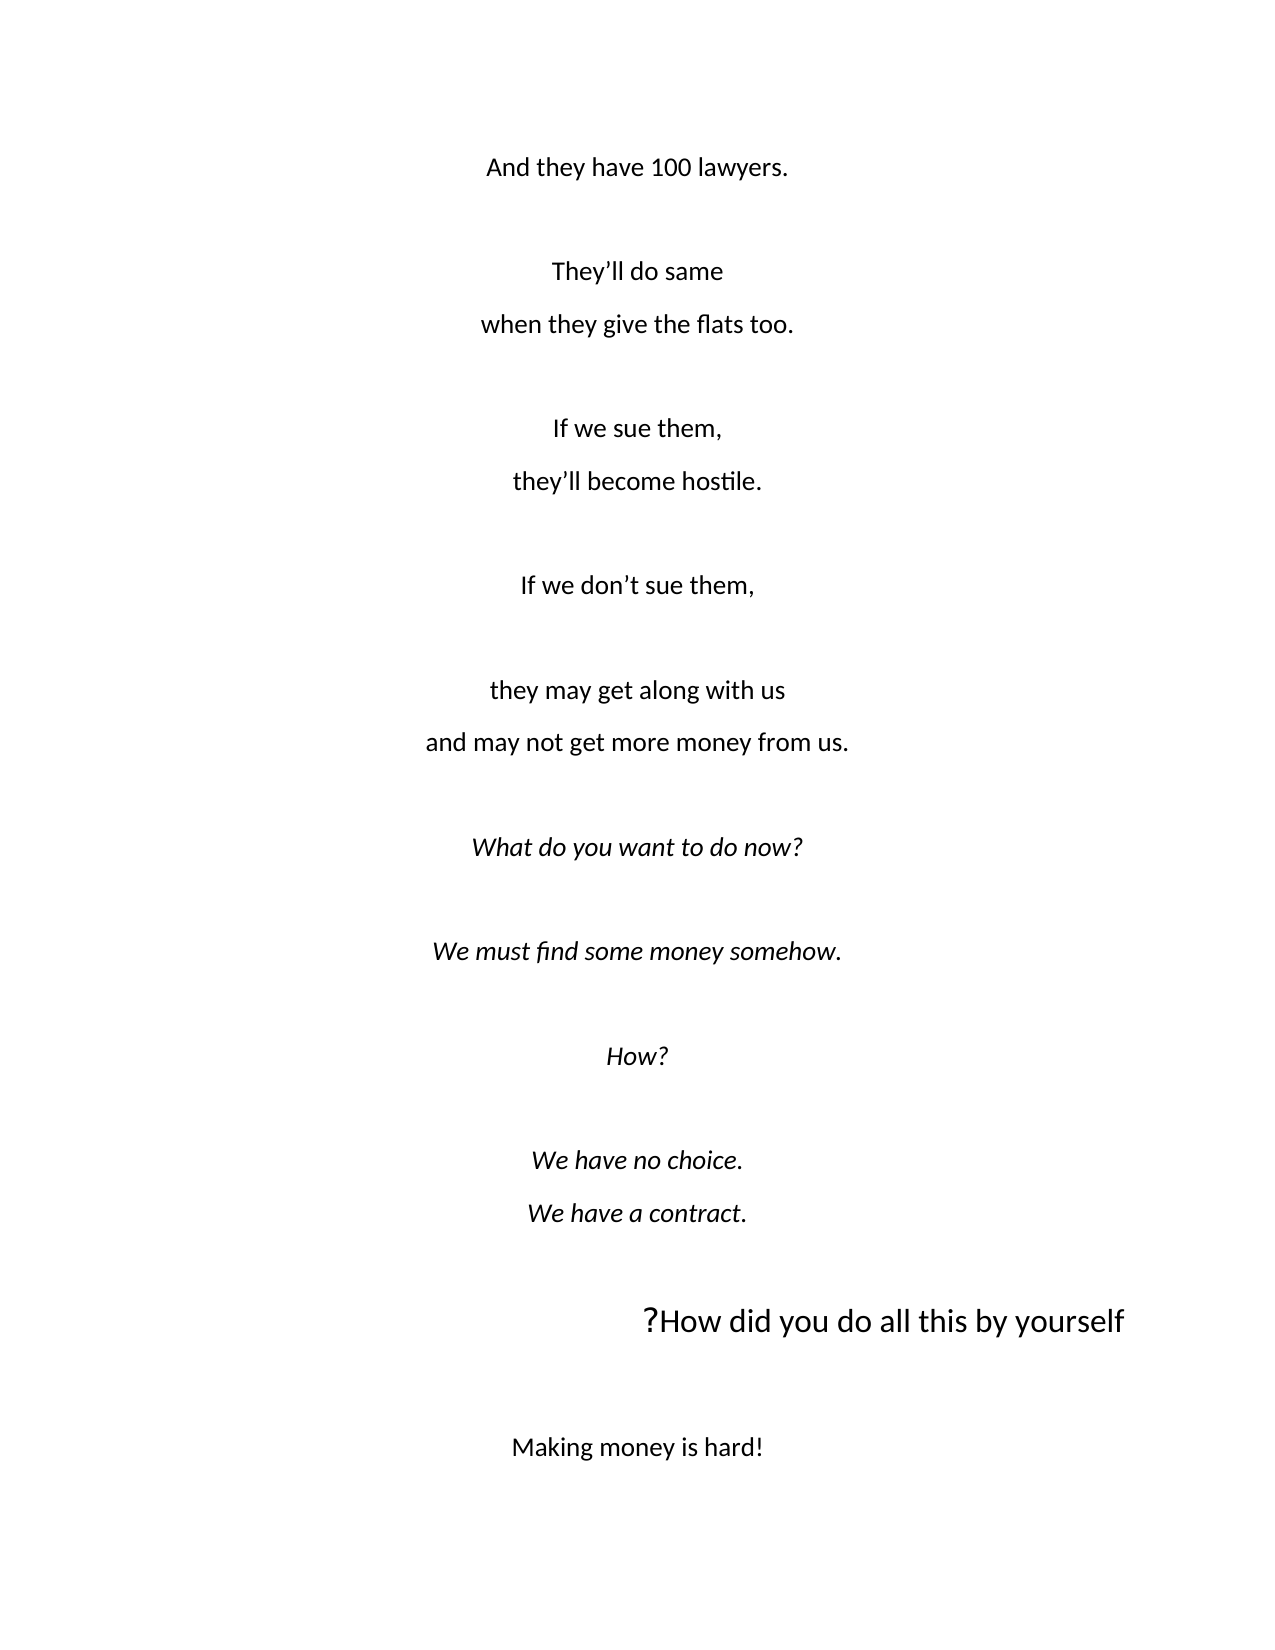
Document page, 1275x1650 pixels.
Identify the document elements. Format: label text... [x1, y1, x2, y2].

text and may not get more money from us. [150, 725, 1125, 758]
text How did you do all this by yourself? [150, 1300, 1125, 1341]
text We have a contract. [150, 1196, 1125, 1229]
text How? [150, 1039, 1125, 1072]
text If we don’t sue them, [150, 568, 1125, 601]
text when they give the flats too. [150, 307, 1125, 340]
text And they have 100 lawyers. [150, 150, 1125, 183]
text What do you want to do now? [150, 830, 1125, 863]
text We must find some money somehow. [150, 934, 1125, 967]
text They’ll do same [150, 254, 1125, 288]
text If we sue them, [150, 411, 1125, 444]
text they may get along with us [150, 673, 1125, 706]
text We have no choice. [150, 1143, 1125, 1177]
text they’ll become hostile. [150, 464, 1125, 497]
text Making money is hard! [150, 1430, 1125, 1463]
